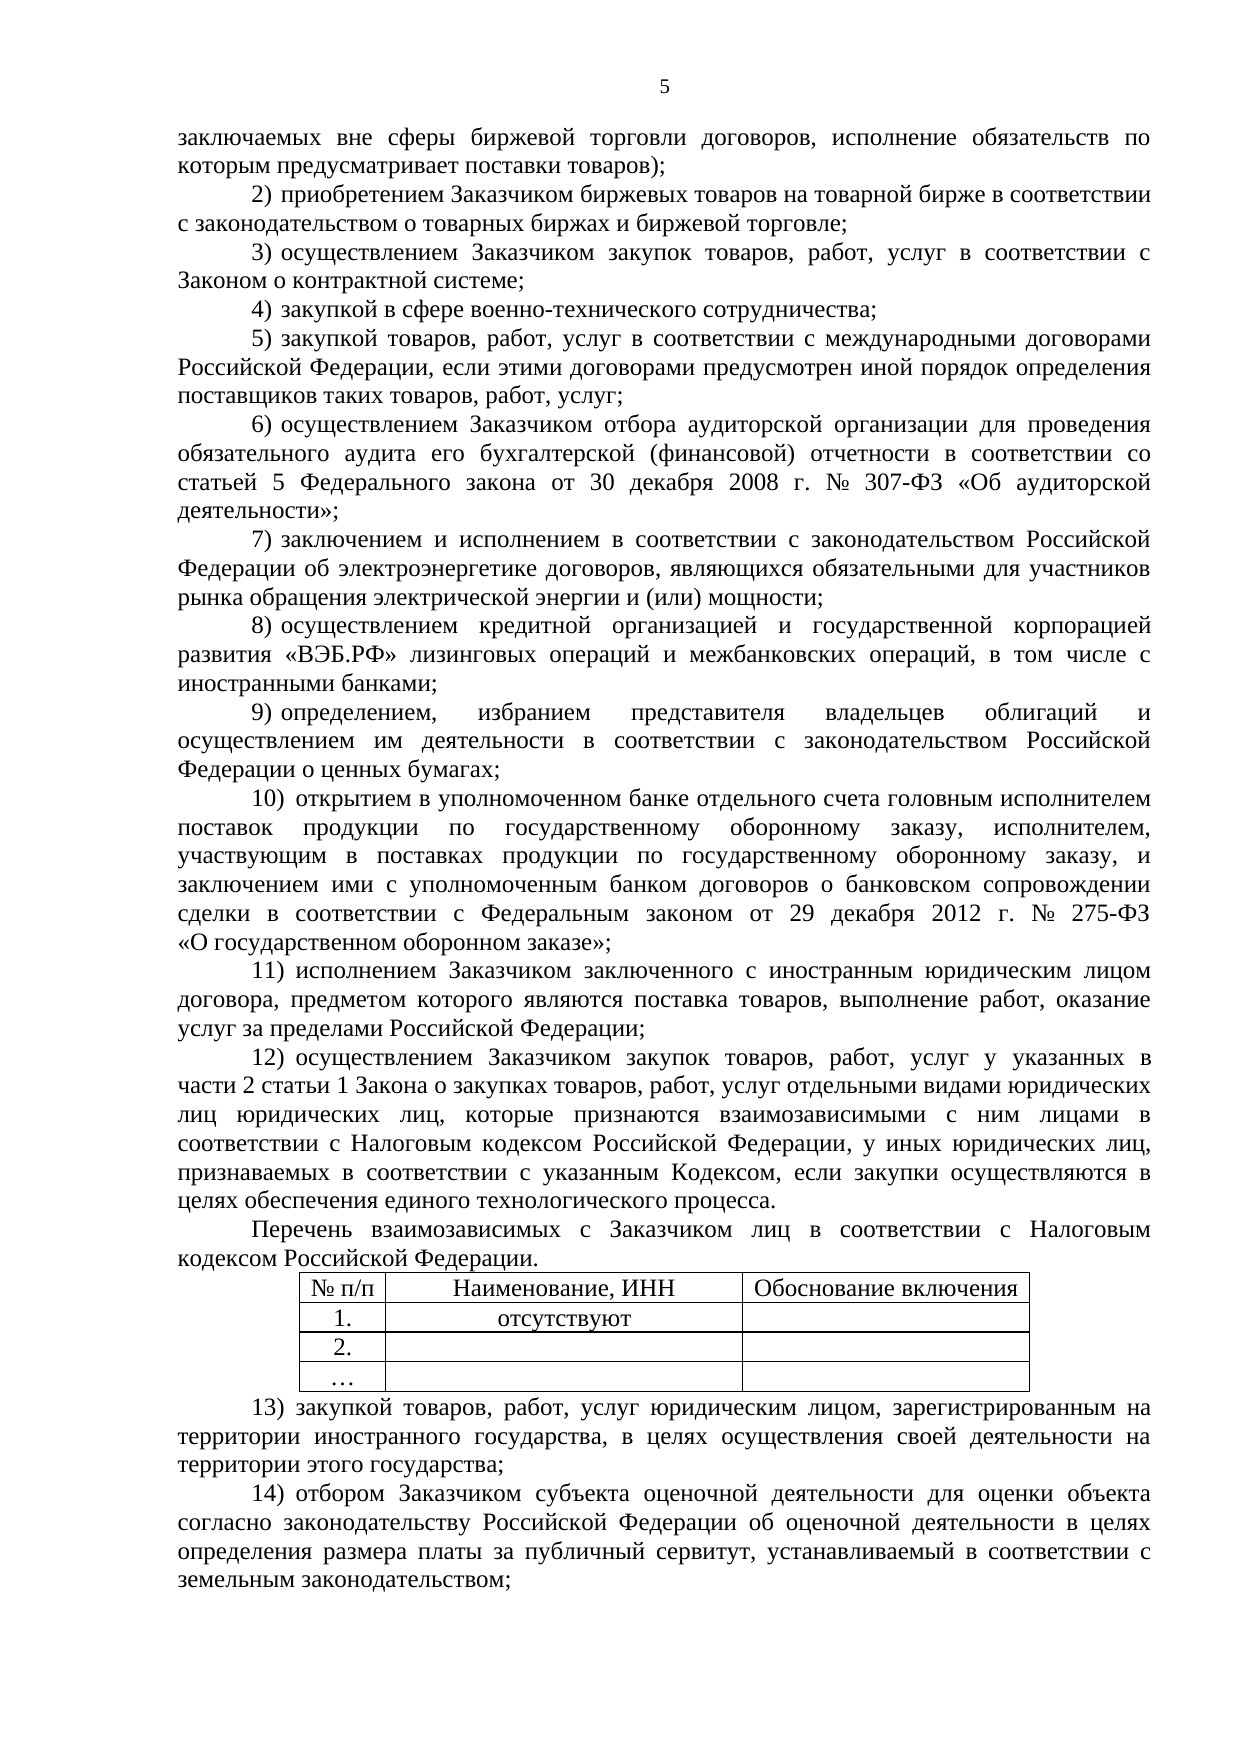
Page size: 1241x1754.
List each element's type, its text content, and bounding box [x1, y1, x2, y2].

table_cell [386, 1362, 742, 1391]
list заключением и исполнением в соответствии с законодательством Российской Федерации об электроэнергетике договоров, являющихся обязательными для участников рынка обращения электрической энергии и (или) мощности; [177, 524, 1152, 611]
list определением, избранием представителя владельцев облигаций и осуществлением им деятельности в соответствии с законодательством Российской Федерации о ценных бумагах; [177, 697, 1152, 783]
table_header Наименование, ИНН [386, 1273, 742, 1302]
list осуществлением Заказчиком отбора аудиторской организации для проведения обязательного аудита его бухгалтерской (финансовой) отчетности в соответствии со статьей 5 Федерального закона от 30 декабря 2008 г. № 307-ФЗ «Об аудиторской деятельности»; [177, 409, 1152, 524]
list отбором Заказчиком субъекта оценочной деятельности для оценки объекта согласно законодательству Российской Федерации об оценочной деятельности в целях определения размера платы за публичный сервитут, устанавливаемый в соответствии с земельным законодательством; [177, 1478, 1152, 1593]
table_cell отсутствуют [386, 1303, 742, 1331]
list закупкой товаров, работ, услуг юридическим лицом, зарегистрированным на территории иностранного государства, в целях осуществления своей деятельности на территории этого государства; [177, 1392, 1152, 1478]
table_cell [743, 1333, 1029, 1361]
list осуществлением Заказчиком закупок товаров, работ, услуг у указанных в части 2 статьи 1 Закона о закупках товаров, работ, услуг отдельными видами юридических лиц юридических лиц, которые признаются взаимозависимыми с ним лицами в соответствии с Налоговым кодексом Российской Федерации, у иных юридических лиц, признаваемых в соответствии с указанным Кодексом, если закупки осуществляются в целях обеспечения единого технологического процесса. [177, 1042, 1152, 1214]
list закупкой товаров, работ, услуг в соответствии с международными договорами Российской Федерации, если этими договорами предусмотрен иной порядок определения поставщиков таких товаров, работ, услуг; [177, 323, 1152, 409]
list закупкой в сфере военно-технического сотрудничества; [177, 294, 1152, 323]
text Перечень взаимозависимых с Заказчиком лиц в соответствии с Налоговым кодексом Российской Федерации. [177, 1214, 1152, 1272]
list осуществлением Заказчиком закупок товаров, работ, услуг в соответствии с Законом о контрактной системе; [177, 237, 1152, 294]
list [177, 122, 1152, 179]
table_header № п/п [300, 1273, 385, 1302]
table_cell [743, 1362, 1029, 1391]
table_cell [386, 1333, 742, 1361]
table_cell [743, 1303, 1029, 1331]
list открытием в уполномоченном банке отдельного счета головным исполнителем поставок продукции по государственному оборонному заказу, исполнителем, участвующим в поставках продукции по государственному оборонному заказу, и заключением ими с уполномоченным банком договоров о банковском сопровождении сделки в соответствии с Федеральным законом от 29 декабря 2012 г. № 275-ФЗ «О государственном оборонном заказе»; [177, 783, 1152, 956]
list осуществлением кредитной организацией и государственной корпорацией развития «ВЭБ.РФ» лизинговых операций и межбанковских операций, в том числе с иностранными банками; [177, 611, 1152, 697]
table_header Обоснование включения [743, 1273, 1029, 1302]
table_cell 2. [300, 1333, 385, 1361]
list исполнением Заказчиком заключенного с иностранным юридическим лицом договора, предметом которого являются поставка товаров, выполнение работ, оказание услуг за пределами Российской Федерации; [177, 956, 1152, 1042]
list приобретением Заказчиком биржевых товаров на товарной бирже в соответствии с законодательством о товарных биржах и биржевой торговле; [177, 179, 1152, 237]
table_cell 1. [300, 1303, 385, 1331]
table_cell … [300, 1362, 385, 1391]
